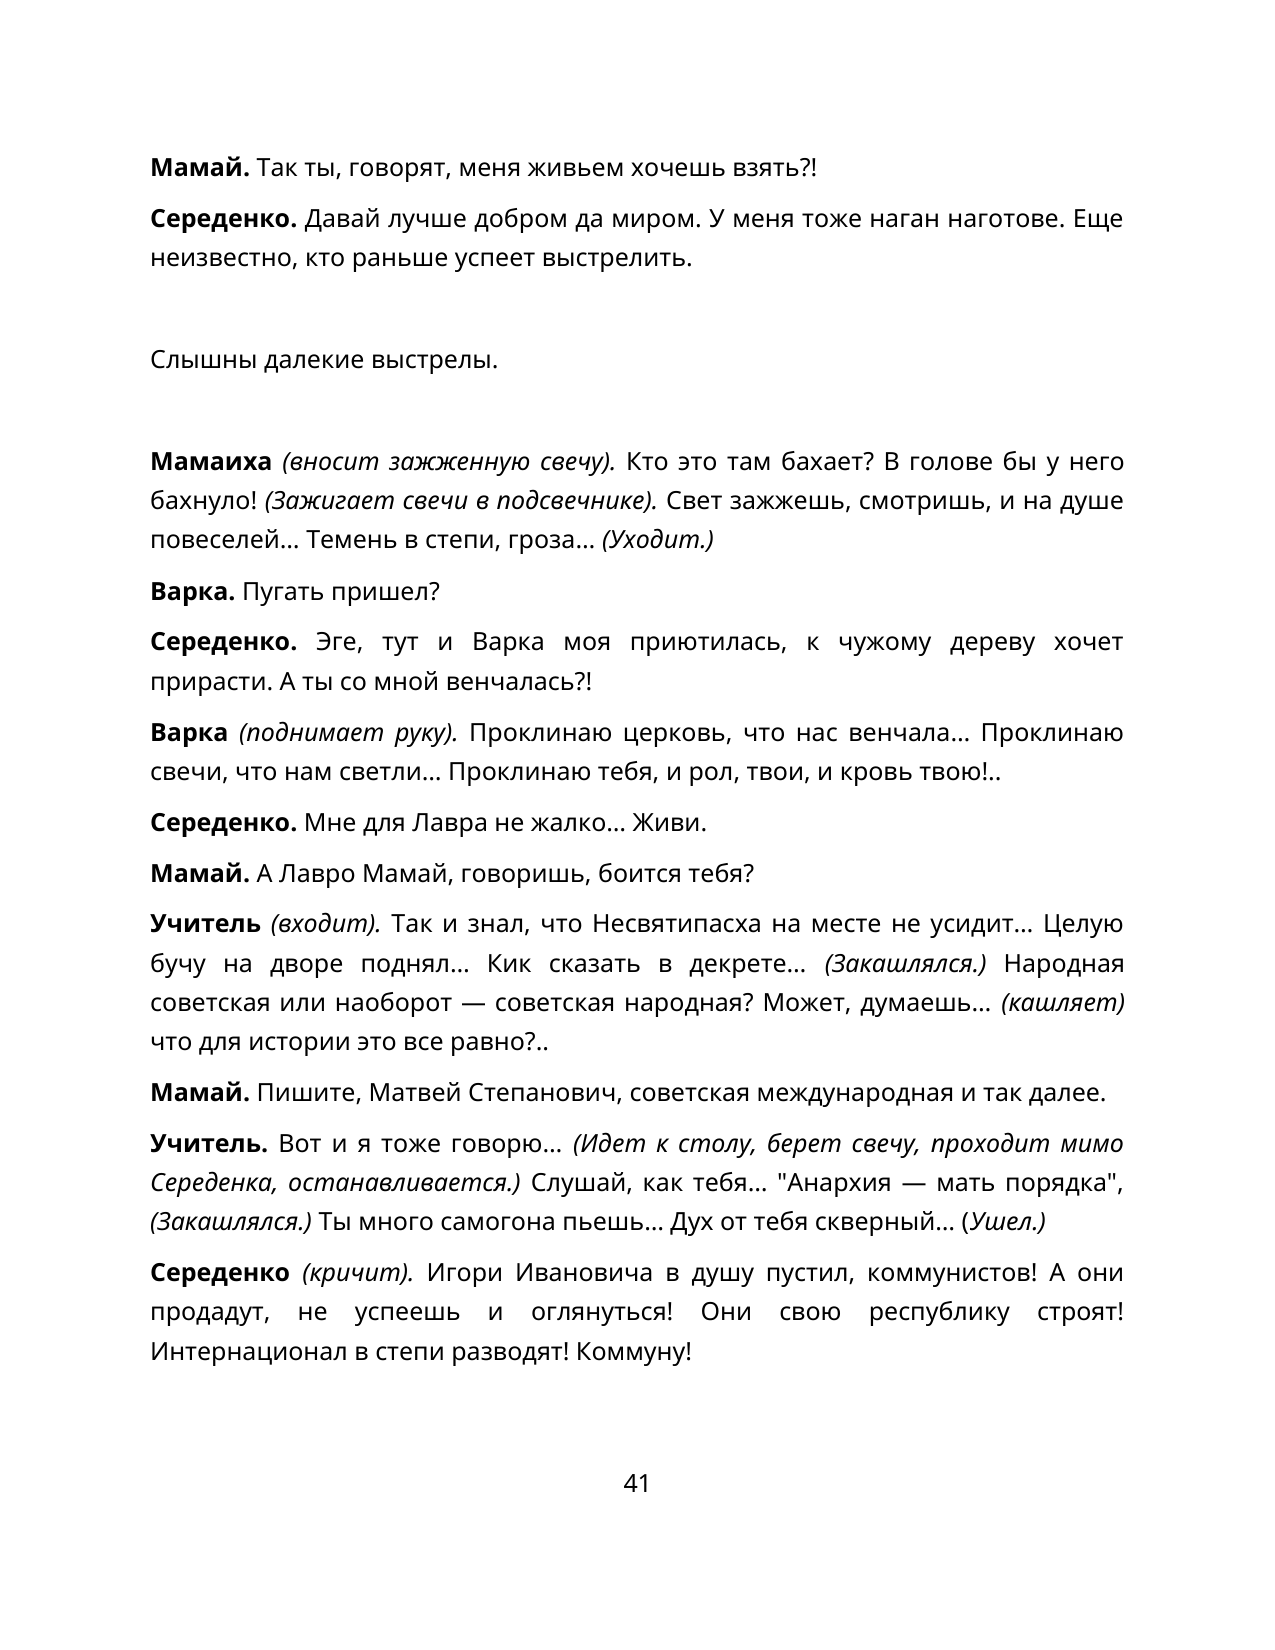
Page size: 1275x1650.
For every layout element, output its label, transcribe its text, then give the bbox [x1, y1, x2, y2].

text Мамай. Так ты, говорят, меня живьем хочешь взять?! [150, 150, 1125, 184]
text Середенко. Мне для Лавра не жалко… Живи. [150, 804, 1125, 838]
text Середенко. Давай лучше добром да миром. У меня тоже наган наготове. Еще неизвестно, кто раньше успеет выстрелить. [150, 201, 1125, 274]
text Мамай. Пишите, Матвей Степанович, советская международная и так далее. [150, 1074, 1125, 1109]
text Слышны далекие выстрелы. [150, 342, 1125, 376]
text Учитель (входит). Так и знал, что Несвятипасха на месте не усидит… Целую бучу на дворе поднял… Кик сказать в декрете… (Закашлялся.) Народная советская или наоборот — советская народная? Может, думаешь… (кашляет) что для истории это все равно?.. [150, 906, 1125, 1058]
text Мамаиха (вносит зажженную свечу). Кто это там бахает? В голове бы у него бахнуло! (Зажигает свечи в подсвечнике). Свет зажжешь, смотришь, и на душе повеселей… Темень в степи, гроза… (Уходит.) [150, 444, 1125, 556]
text Мамай. А Лавро Мамай, говоришь, боится тебя? [150, 855, 1125, 889]
text Учитель. Вот и я тоже говорю… (Идет к столу, берет свечу, проходит мимо Середенка, останавливается.) Слушай, как тебя… "Анархия — мать порядка", (Закашлялся.) Ты много самогона пьешь… Дух от тебя скверный… (Ушел.) [150, 1126, 1125, 1238]
text Середенко. Эге, тут и Варка моя приютилась, к чужому дереву хочет прирасти. А ты со мной венчалась?! [150, 624, 1125, 697]
text Варка. Пугать пришел? [150, 573, 1125, 607]
text Середенко (кричит). Игори Ивановича в душу пустил, коммунистов! А они продадут, не успеешь и оглянуться! Они свою республику строят! Интернационал в степи разводят! Коммуну! [150, 1255, 1125, 1367]
text Варка (поднимает руку). Проклинаю церковь, что нас венчала… Проклинаю свечи, что нам светли… Проклинаю тебя, и рол, твои, и кровь твою!.. [150, 714, 1125, 787]
